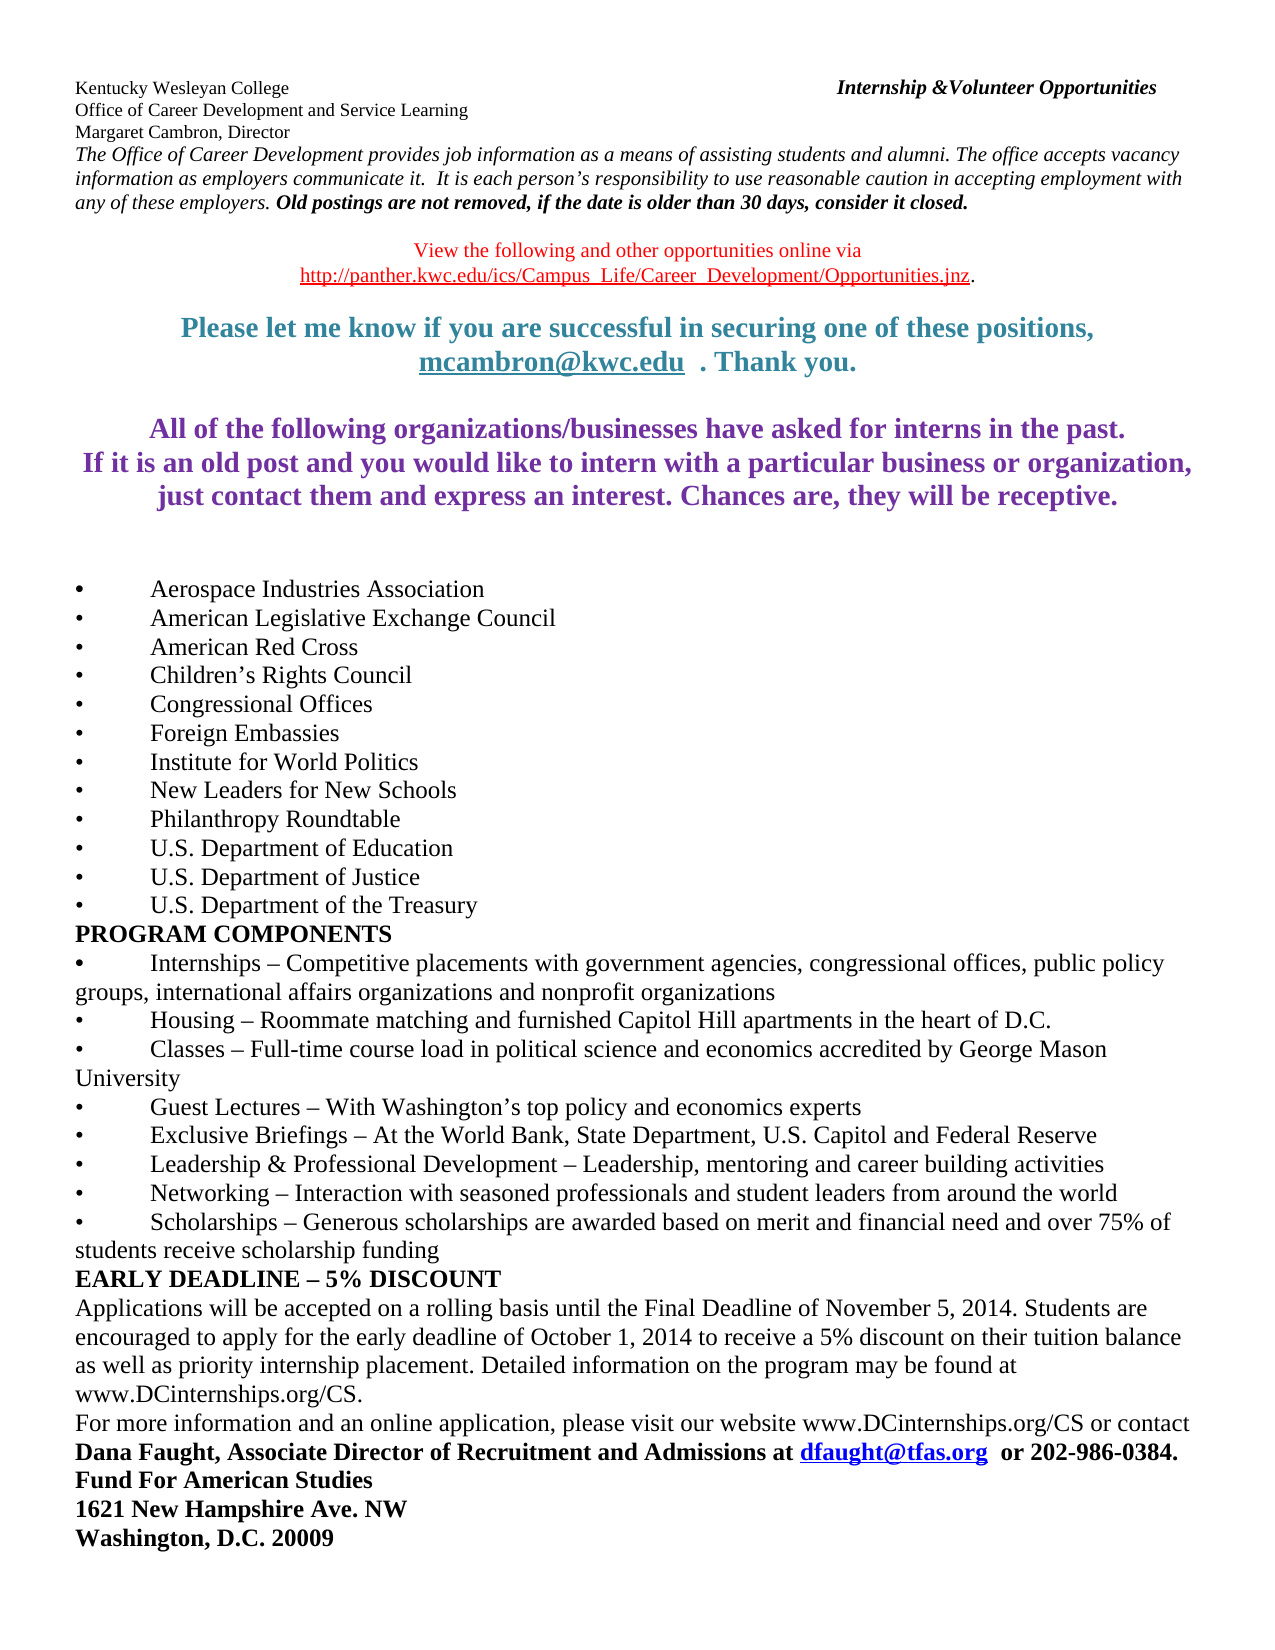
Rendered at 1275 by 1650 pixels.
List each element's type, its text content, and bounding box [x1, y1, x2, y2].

text EARLY DEADLINE – 5% DISCOUNT [75, 1264, 1200, 1293]
text • New Leaders for New Schools [75, 775, 1200, 804]
text PROGRAM COMPONENTS [75, 919, 1200, 948]
text • American Red Cross [75, 632, 1200, 660]
text • Networking – Interaction with seasoned professionals and student leaders from around the world [75, 1178, 1200, 1207]
text Applications will be accepted on a rolling basis until the Final Deadline of November 5, 2014. Students are encouraged to apply for the early deadline of October 1, 2014 to receive a 5% discount on their tuition balance as well as priority internship placement. Detailed information on the program may be found at www.DCinternships.org/CS. [75, 1293, 1200, 1408]
text • Institute for World Politics [75, 747, 1200, 775]
text • U.S. Department of Justice [75, 862, 1200, 890]
text • Philanthropy Roundtable [75, 804, 1200, 833]
text • Scholarships – Generous scholarships are awarded based on merit and financial need and over 75% of students receive scholarship funding [75, 1207, 1200, 1264]
text • Classes – Full-time course load in political science and economics accredited by George Mason University [75, 1034, 1200, 1092]
text Fund For American Studies [75, 1465, 1200, 1494]
text • Housing – Roommate matching and furnished Capitol Hill apartments in the heart of D.C. [75, 1005, 1200, 1034]
text 1621 New Hampshire Ave. NW [75, 1494, 1200, 1523]
text • Exclusive Briefings – At the World Bank, State Department, U.S. Capitol and Federal Reserve [75, 1120, 1200, 1149]
text • Guest Lectures – With Washington’s top policy and economics experts [75, 1092, 1200, 1120]
text • Internships – Competitive placements with government agencies, congressional offices, public policy groups, international affairs organizations and nonprofit organizations [75, 948, 1200, 1005]
text • U.S. Department of Education [75, 833, 1200, 862]
text • Foreign Embassies [75, 718, 1200, 747]
text • Aerospace Industries Association [75, 574, 1200, 603]
text • Congressional Offices [75, 689, 1200, 718]
text • Leadership & Professional Development – Leadership, mentoring and career building activities [75, 1149, 1200, 1178]
text • American Legislative Exchange Council [75, 603, 1200, 632]
text • U.S. Department of the Treasury [75, 890, 1200, 919]
text • Children’s Rights Council [75, 660, 1200, 689]
text Washington, D.C. 20009 [75, 1523, 1200, 1552]
text For more information and an online application, please visit our website www.DCinternships.org/CS or contact Dana Faught, Associate Director of Recruitment and Admissions at dfaught@tfas.org or 202-986-0384. [75, 1408, 1200, 1465]
